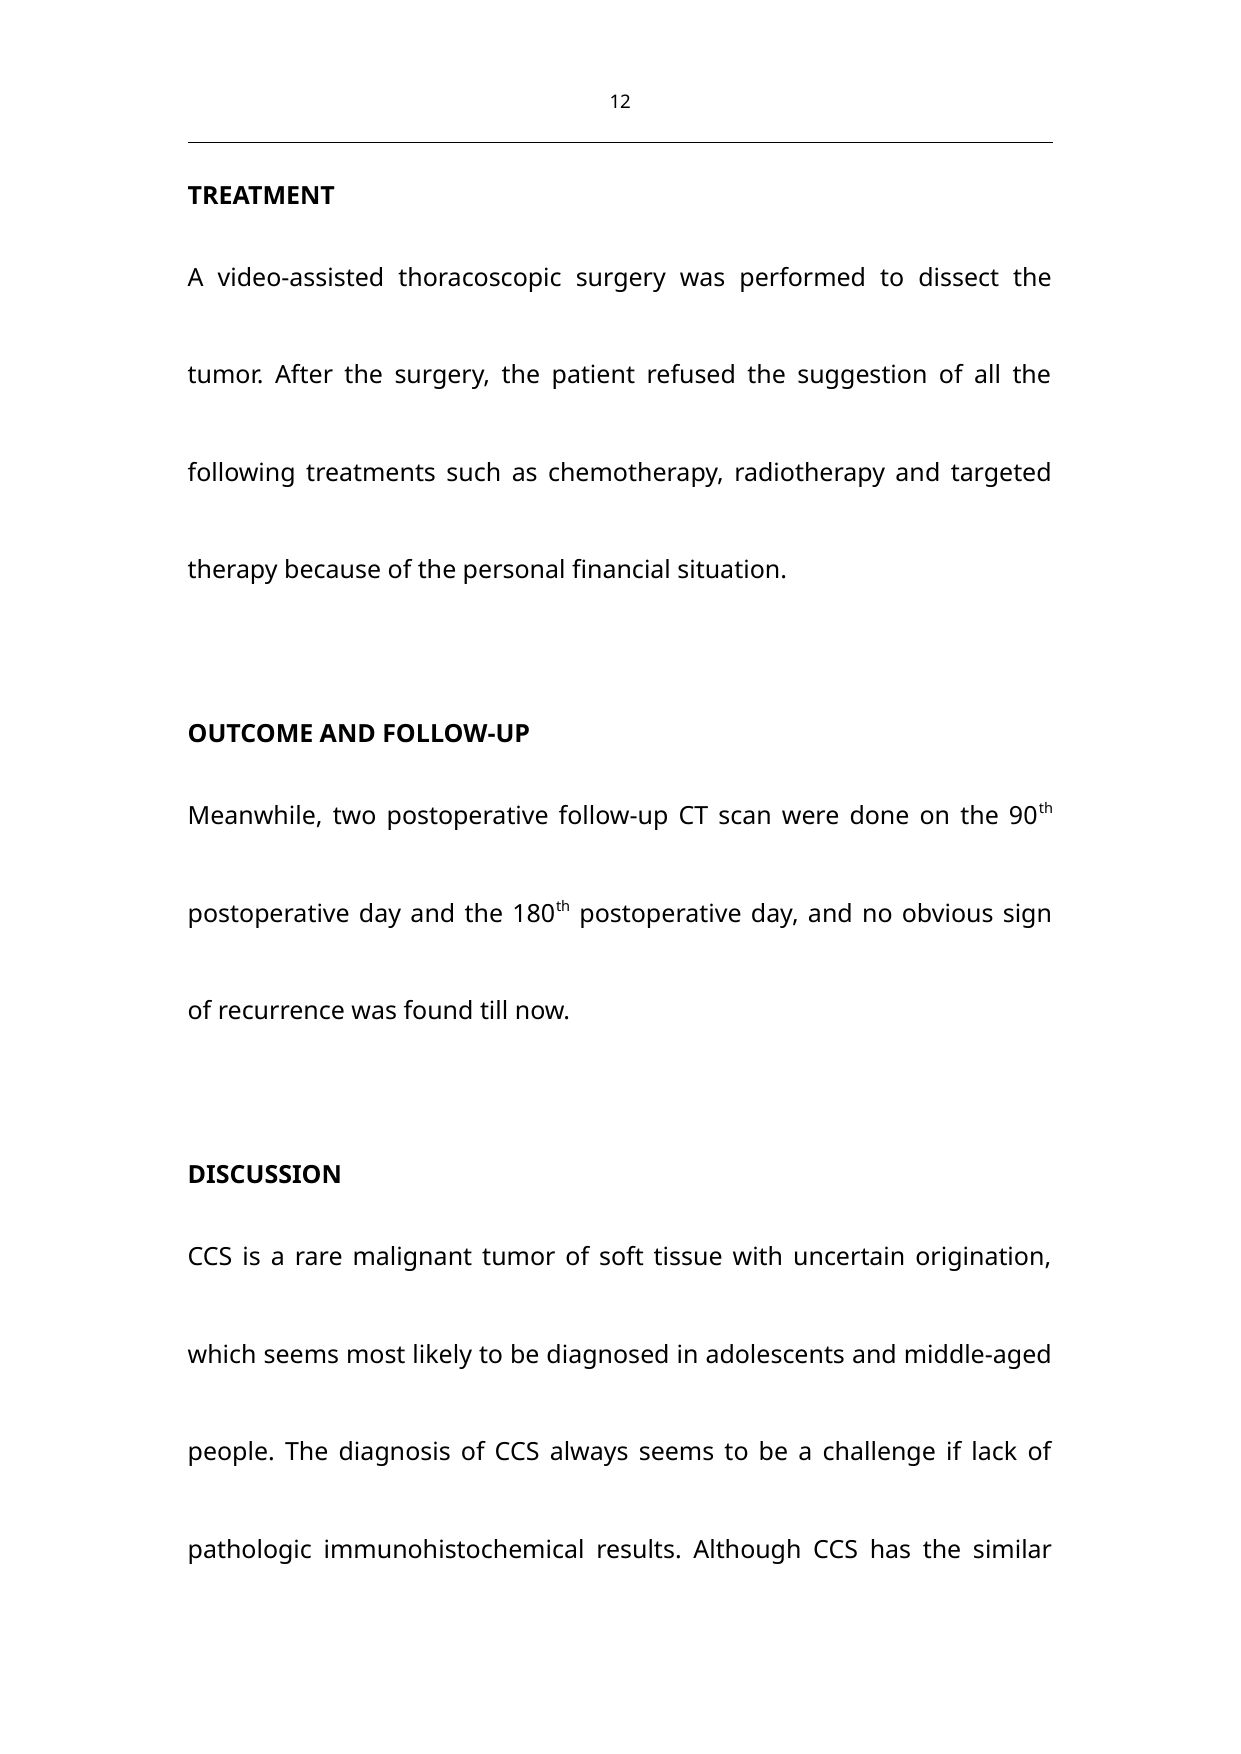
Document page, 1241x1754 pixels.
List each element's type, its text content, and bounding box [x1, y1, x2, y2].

text A video-assisted thoracoscopic surgery was performed to dissect the tumor. After the surgery, the patient refused the suggestion of all the following treatments such as chemotherapy, radiotherapy and targeted therapy because of the personal financial situation. [187, 244, 1053, 601]
text OUTCOME AND FOLLOW-UP [187, 700, 1053, 765]
text TREATMENT [187, 162, 1053, 227]
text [187, 1223, 1053, 1581]
text Meanwhile, two postoperative follow-up CT scan were done on the 90th postoperative day and the 180th postoperative day, and no obvious sign of recurrence was found till now. [187, 782, 1053, 1042]
text DISCUSSION [187, 1141, 1053, 1206]
